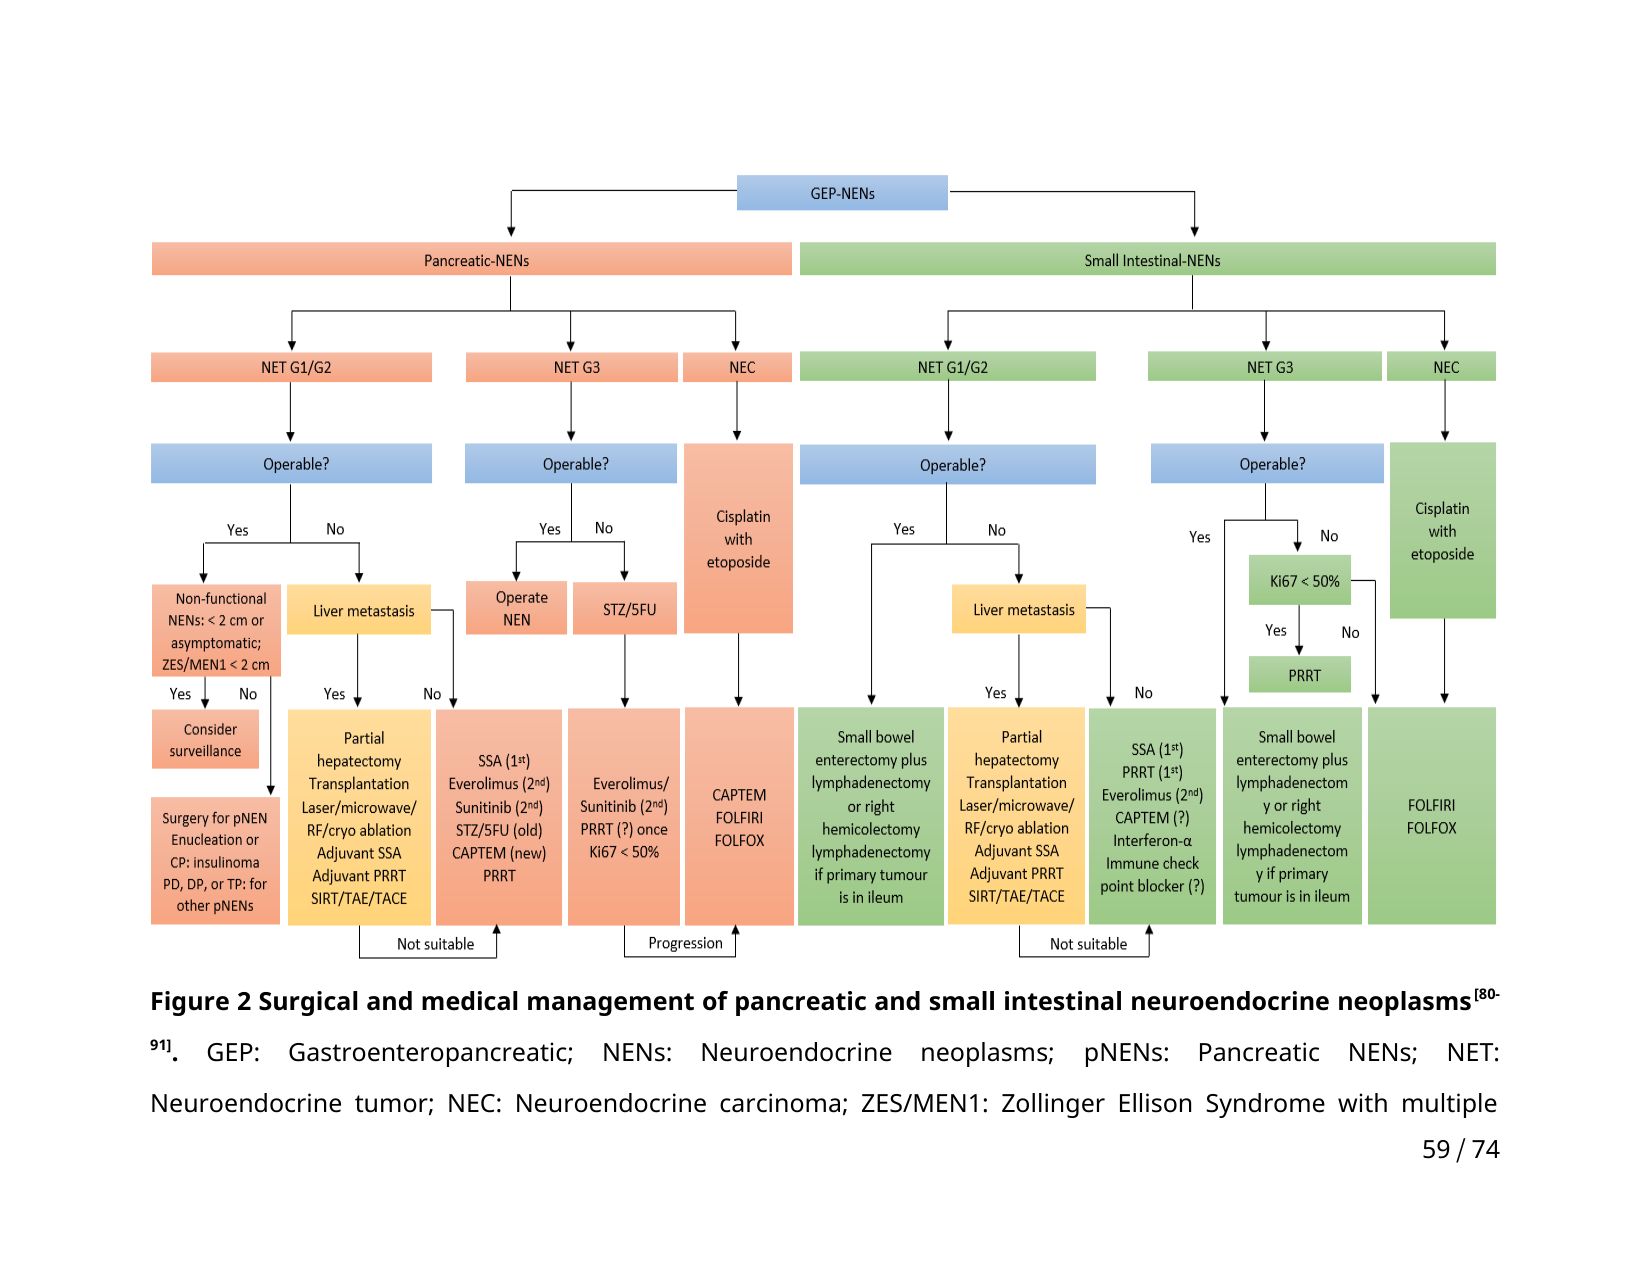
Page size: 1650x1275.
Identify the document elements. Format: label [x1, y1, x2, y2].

text [150, 984, 1500, 1120]
picture [150, 150, 1500, 970]
